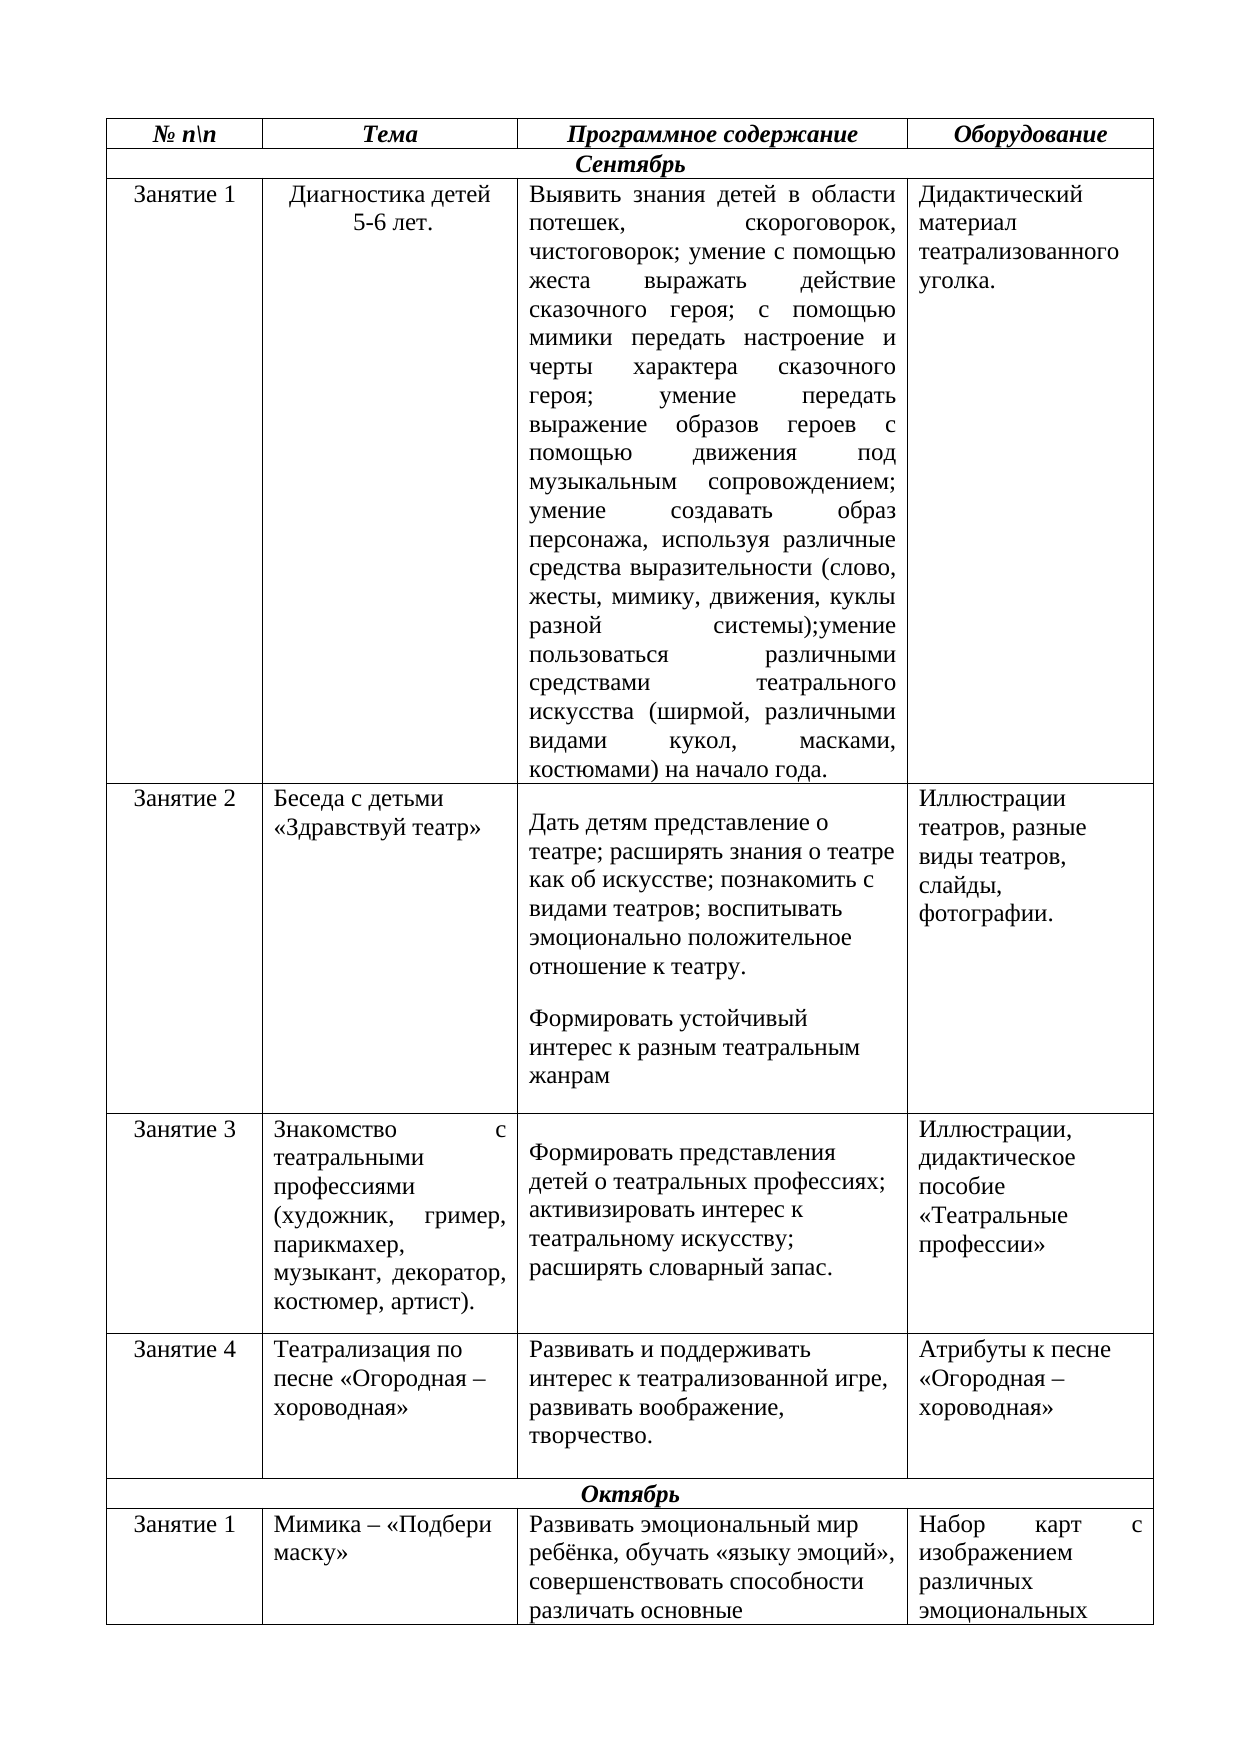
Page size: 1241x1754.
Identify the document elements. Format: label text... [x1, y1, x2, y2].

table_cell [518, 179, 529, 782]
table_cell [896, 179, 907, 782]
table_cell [263, 1509, 517, 1624]
table_header № п\п [107, 119, 262, 148]
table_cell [518, 1509, 907, 1624]
table_cell Октябрь [107, 1479, 1153, 1508]
table_cell Беседа с детьми «Здравствуй театр» [263, 784, 517, 1113]
table_cell Атрибуты к песне «Огородная – хороводная» [908, 1334, 1153, 1478]
table_header Программное содержание [518, 119, 907, 148]
table_cell Занятие 1 [107, 1509, 262, 1624]
table_cell Дидактический материал театрализованного уголка. [908, 179, 1153, 782]
table_cell Развивать и поддерживать интерес к театрализованной игре, развивать воображение, творчество. [518, 1334, 907, 1478]
table_header Оборудование [908, 119, 1153, 148]
table_cell Сентябрь [107, 149, 1153, 178]
table_cell Иллюстрации, дидактическое пособие «Театральные профессии» [908, 1114, 1153, 1333]
table_cell Театрализация по песне «Огородная – хороводная» [263, 1334, 517, 1478]
table_cell Занятие 1 [107, 179, 262, 782]
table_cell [908, 1509, 1153, 1624]
table_cell Дать детям представление о театре; расширять знания о театре как об искусстве; познакомить с видами театров; воспитывать эмоционально положительное отношение к театру. Формировать устойчивый интерес к разным театральным жанрам [518, 784, 907, 1113]
table_cell Диагностика детей 5-6 лет. [263, 179, 517, 782]
table_cell Занятие 2 [107, 784, 262, 1113]
table_header Тема [263, 119, 517, 148]
table_cell Знакомство с театральными профессиями (художник, гример, парикмахер, музыкант, декоратор, костюмер, артист). [263, 1114, 517, 1333]
table_cell Занятие 3 [107, 1114, 262, 1333]
table_cell Иллюстрации театров, разные виды театров, слайды, фотографии. [908, 784, 1153, 1113]
table_cell Формировать представления детей о театральных профессиях; активизировать интерес к театральному искусству; расширять словарный запас. [518, 1114, 907, 1333]
table_cell Занятие 4 [107, 1334, 262, 1478]
